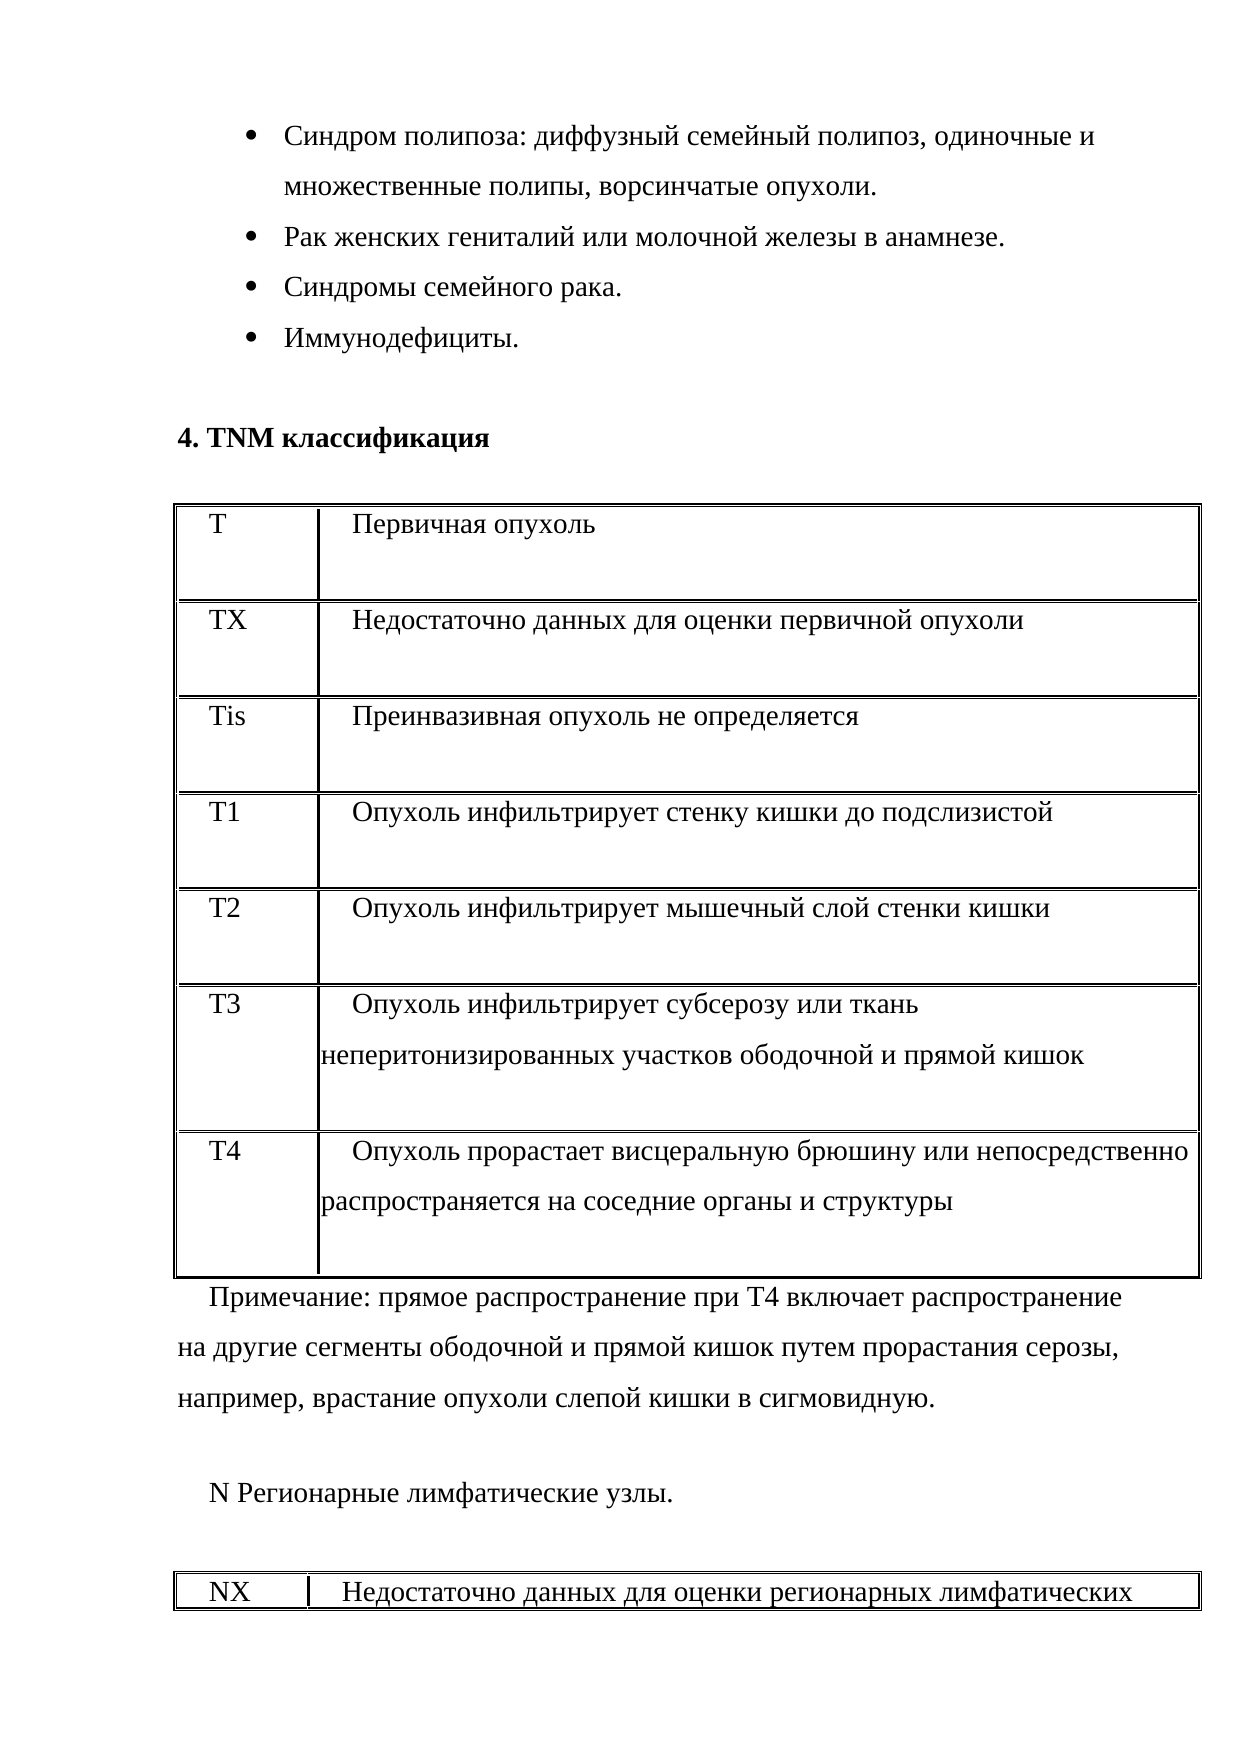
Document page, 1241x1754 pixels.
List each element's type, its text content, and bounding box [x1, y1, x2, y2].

table_cell Преинвазивная опухоль не определяется [320, 695, 1199, 791]
table_header Первичная опухоль [318, 507, 1198, 599]
list Синдромы семейного рака. [246, 269, 1152, 303]
table_header NХ [175, 1572, 308, 1607]
list Иммунодефициты. [246, 320, 1152, 353]
table_cell Опухоль инфильтрирует стенку кишки до подслизистой [320, 791, 1199, 887]
table_header Т [177, 507, 318, 599]
table_cell Опухоль прорастает висцеральную брюшину или непосредственно распространяется на соседние органы и структуры [318, 1130, 1200, 1276]
table_cell Т3 [177, 983, 317, 1130]
table_cell ТХ [177, 599, 317, 695]
table_cell Опухоль инфильтрирует мышечный слой стенки кишки [320, 887, 1199, 983]
table_cell Т1 [177, 791, 317, 887]
list Рак женских гениталий или молочной железы в анамнезе. [246, 219, 1152, 252]
table_cell Т4 [175, 1130, 318, 1276]
table_cell Т2 [177, 887, 317, 983]
table_cell Недостаточно данных для оценки первичной опухоли [320, 599, 1199, 695]
list Синдром полипоза: диффузный семейный полипоз, одиночные и множественные полипы, ворсинчатые опухоли. [246, 118, 1152, 202]
table_cell Опухоль инфильтрирует субсерозу или ткань неперитонизированных участков ободочной и прямой кишок [320, 983, 1199, 1130]
text Примечание: прямое распространение при Т4 включает распространение на другие сегменты ободочной и прямой кишок путем прорастания серозы, например, врастание опухоли слепой кишки в сигмовидную. [177, 1279, 1152, 1413]
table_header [308, 1574, 1198, 1607]
table_cell Тis [177, 695, 317, 791]
subtitle 4. ТNM классификация [177, 420, 1152, 454]
text N Регионарные лимфатические узлы. [177, 1475, 1152, 1509]
